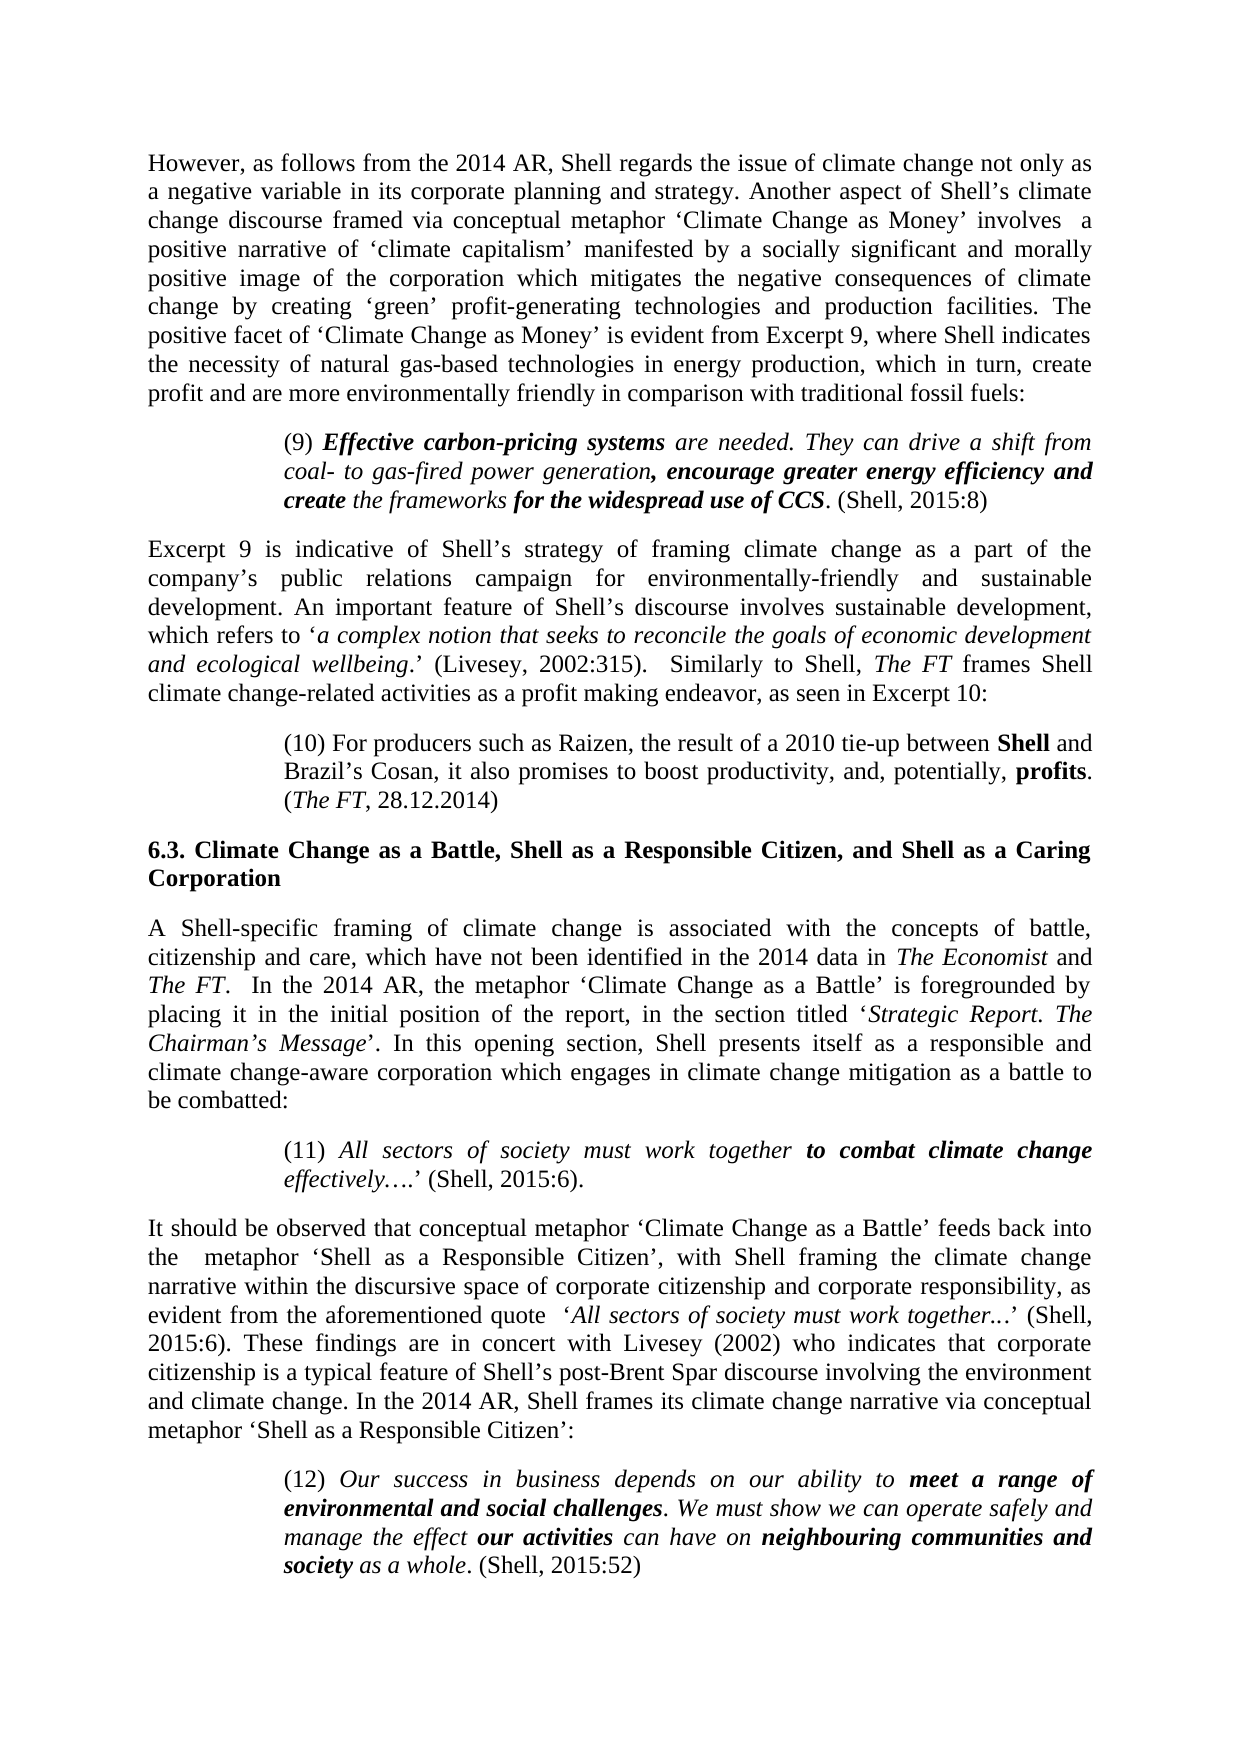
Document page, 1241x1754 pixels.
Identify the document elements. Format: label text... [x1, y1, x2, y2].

text It should be observed that conceptual metaphor ‘Climate Change as a Battle’ feeds back into the metaphor ‘Shell as a Responsible Citizen’, with Shell framing the climate change narrative within the discursive space of corporate citizenship and corporate responsibility, as evident from the aforementioned quote ‘All sectors of society must work together...’ (Shell, 2015:6). These findings are in concert with Livesey (2002) who indicates that corporate citizenship is a typical feature of Shell’s post-Brent Spar discourse involving the environment and climate change. In the 2014 AR, Shell frames its climate change narrative via conceptual metaphor ‘Shell as a Responsible Citizen’: [148, 1213, 1093, 1443]
text (9) Effective carbon-pricing systems are needed. They can drive a shift from coal- to gas-fired power generation, encourage greater energy efficiency and create the frameworks for the widespread use of CCS. (Shell, 2015:8) [283, 427, 1093, 513]
text Excerpt 9 is indicative of Shell’s strategy of framing climate change as a part of the company’s public relations campaign for environmentally-friendly and sustainable development. An important feature of Shell’s discourse involves sustainable development, which refers to ‘a complex notion that seeks to reconcile the goals of economic development and ecological wellbeing.’ (Livesey, 2002:315). Similarly to Shell, The FT frames Shell climate change-related activities as a profit making endeavor, as seen in Excerpt 10: [148, 534, 1093, 707]
text However, as follows from the 2014 AR, Shell regards the issue of climate change not only as a negative variable in its corporate planning and strategy. Another aspect of Shell’s climate change discourse framed via conceptual metaphor ‘Climate Change as Money’ involves a positive narrative of ‘climate capitalism’ manifested by a socially significant and morally positive image of the corporation which mitigates the negative consequences of climate change by creating ‘green’ profit-generating technologies and production facilities. The positive facet of ‘Climate Change as Money’ is evident from Excerpt 9, where Shell indicates the necessity of natural gas-based technologies in energy production, which in turn, create profit and are more environmentally friendly in comparison with traditional fossil fuels: [148, 148, 1093, 406]
text 6.3. Climate Change as a Battle, Shell as a Responsible Citizen, and Shell as a Caring Corporation [148, 835, 1093, 892]
text (11) All sectors of society must work together to combat climate change effectively….’ (Shell, 2015:6). [283, 1135, 1093, 1193]
text A Shell-specific framing of climate change is associated with the concepts of battle, citizenship and care, which have not been identified in the 2014 data in The Economist and The FT. In the 2014 AR, the metaphor ‘Climate Change as a Battle’ is foregrounded by placing it in the initial position of the report, in the section titled ‘Strategic Report. The Chairman’s Message’. In this opening section, Shell presents itself as a responsible and climate change-aware corporation which engages in climate change mitigation as a battle to be combatted: [148, 913, 1093, 1114]
text (10) For producers such as Raizen, the result of a 2010 tie-up between Shell and Brazil’s Cosan, it also promises to boost productivity, and, potentially, profits. (The FT, 28.12.2014) [283, 728, 1093, 814]
text (12) Our success in business depends on our ability to meet a range of environmental and social challenges. We must show we can operate safely and manage the effect our activities can have on neighbouring communities and society as a whole. (Shell, 2015:52) [283, 1464, 1093, 1579]
